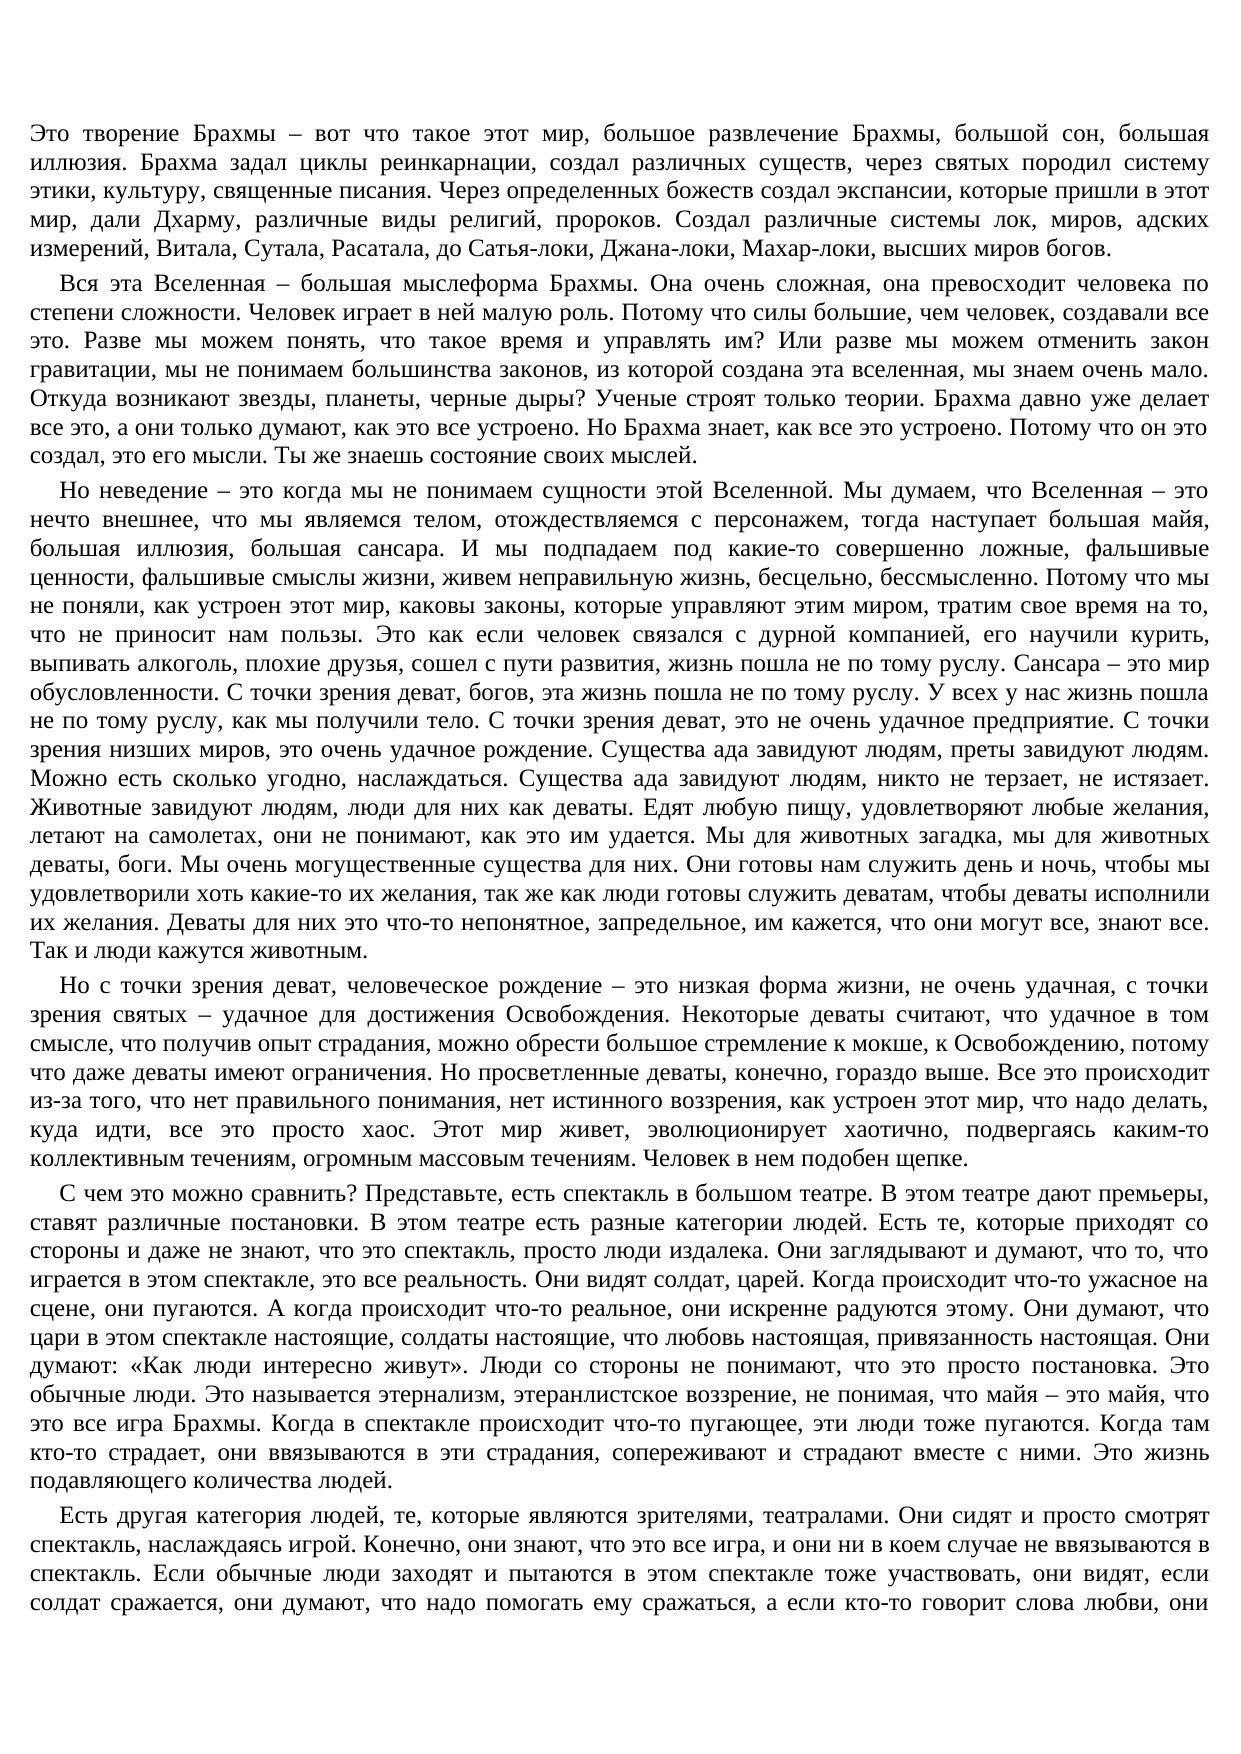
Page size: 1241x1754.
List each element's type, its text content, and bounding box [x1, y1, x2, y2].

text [29, 1501, 1211, 1616]
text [29, 118, 1211, 262]
text Но неведение – это когда мы не понимаем сущности этой Вселенной. Мы думаем, что Вселенная – это нечто внешнее, что мы являемся телом, отождествляемся с персонажем, тогда наступает большая майя, большая иллюзия, большая сансара. И мы подпадаем под какие-то совершенно ложные, фальшивые ценности, фальшивые смыслы жизни, живем неправильную жизнь, бесцельно, бессмысленно. Потому что мы не поняли, как устроен этот мир, каковы законы, которые управляют этим миром, тратим свое время на то, что не приносит нам пользы. Это как если человек связался с дурной компанией, его научили курить, выпивать алкоголь, плохие друзья, сошел с пути развития, жизнь пошла не по тому руслу. Сансара – это мир обусловленности. С точки зрения деват, богов, эта жизнь пошла не по тому руслу. У всех у нас жизнь пошла не по тому руслу, как мы получили тело. С точки зрения деват, это не очень удачное предприятие. С точки зрения низших миров, это очень удачное рождение. Существа ада завидуют людям, преты завидуют людям. Можно есть сколько угодно, наслаждаться. Существа ада завидуют людям, никто не терзает, не истязает. Животные завидуют людям, люди для них как деваты. Едят любую пищу, удовлетворяют любые желания, летают на самолетах, они не понимают, как это им удается. Мы для животных загадка, мы для животных деваты, боги. Мы очень могущественные существа для них. Они готовы нам служить день и ночь, чтобы мы удовлетворили хоть какие-то их желания, так же как люди готовы служить деватам, чтобы деваты исполнили их желания. Деваты для них это что-то непонятное, запредельное, им кажется, что они могут все, знают все. Так и люди кажутся животным. [29, 476, 1211, 964]
text Вся эта Вселенная – большая мыслеформа Брахмы. Она очень сложная, она превосходит человека по степени сложности. Человек играет в ней малую роль. Потому что силы большие, чем человек, создавали все это. Разве мы можем понять, что такое время и управлять им? Или разве мы можем отменить закон гравитации, мы не понимаем большинства законов, из которой создана эта вселенная, мы знаем очень мало. Откуда возникают звезды, планеты, черные дыры? Ученые строят только теории. Брахма давно уже делает все это, а они только думают, как это все устроено. Но Брахма знает, как все это устроено. Потому что он это создал, это его мысли. Ты же знаешь состояние своих мыслей. [29, 268, 1211, 469]
text С чем это можно сравнить? Представьте, есть спектакль в большом театре. В этом театре дают премьеры, ставят различные постановки. В этом театре есть разные категории людей. Есть те, которые приходят со стороны и даже не знают, что это спектакль, просто люди издалека. Они заглядывают и думают, что то, что играется в этом спектакле, это все реальность. Они видят солдат, царей. Когда происходит что-то ужасное на сцене, они пугаются. А когда происходит что-то реальное, они искренне радуются этому. Они думают, что цари в этом спектакле настоящие, солдаты настоящие, что любовь настоящая, привязанность настоящая. Они думают: «Как люди интересно живут». Люди со стороны не понимают, что это просто постановка. Это обычные люди. Это называется этернализм, этеранлистское воззрение, не понимая, что майя – это майя, что это все игра Брахмы. Когда в спектакле происходит что-то пугающее, эти люди тоже пугаются. Когда там кто-то страдает, они ввязываются в эти страдания, сопереживают и страдают вместе с ними. Это жизнь подавляющего количества людей. [29, 1178, 1211, 1494]
text Но с точки зрения деват, человеческое рождение – это низкая форма жизни, не очень удачная, с точки зрения святых – удачное для достижения Освобождения. Некоторые деваты считают, что удачное в том смысле, что получив опыт страдания, можно обрести большое стремление к мокше, к Освобождению, потому что даже деваты имеют ограничения. Но просветленные деваты, конечно, гораздо выше. Все это происходит из-за того, что нет правильного понимания, нет истинного воззрения, как устроен этот мир, что надо делать, куда идти, все это просто хаос. Этот мир живет, эволюционирует хаотично, подвергаясь каким-то коллективным течениям, огромным массовым течениям. Человек в нем подобен щепке. [29, 971, 1211, 1172]
